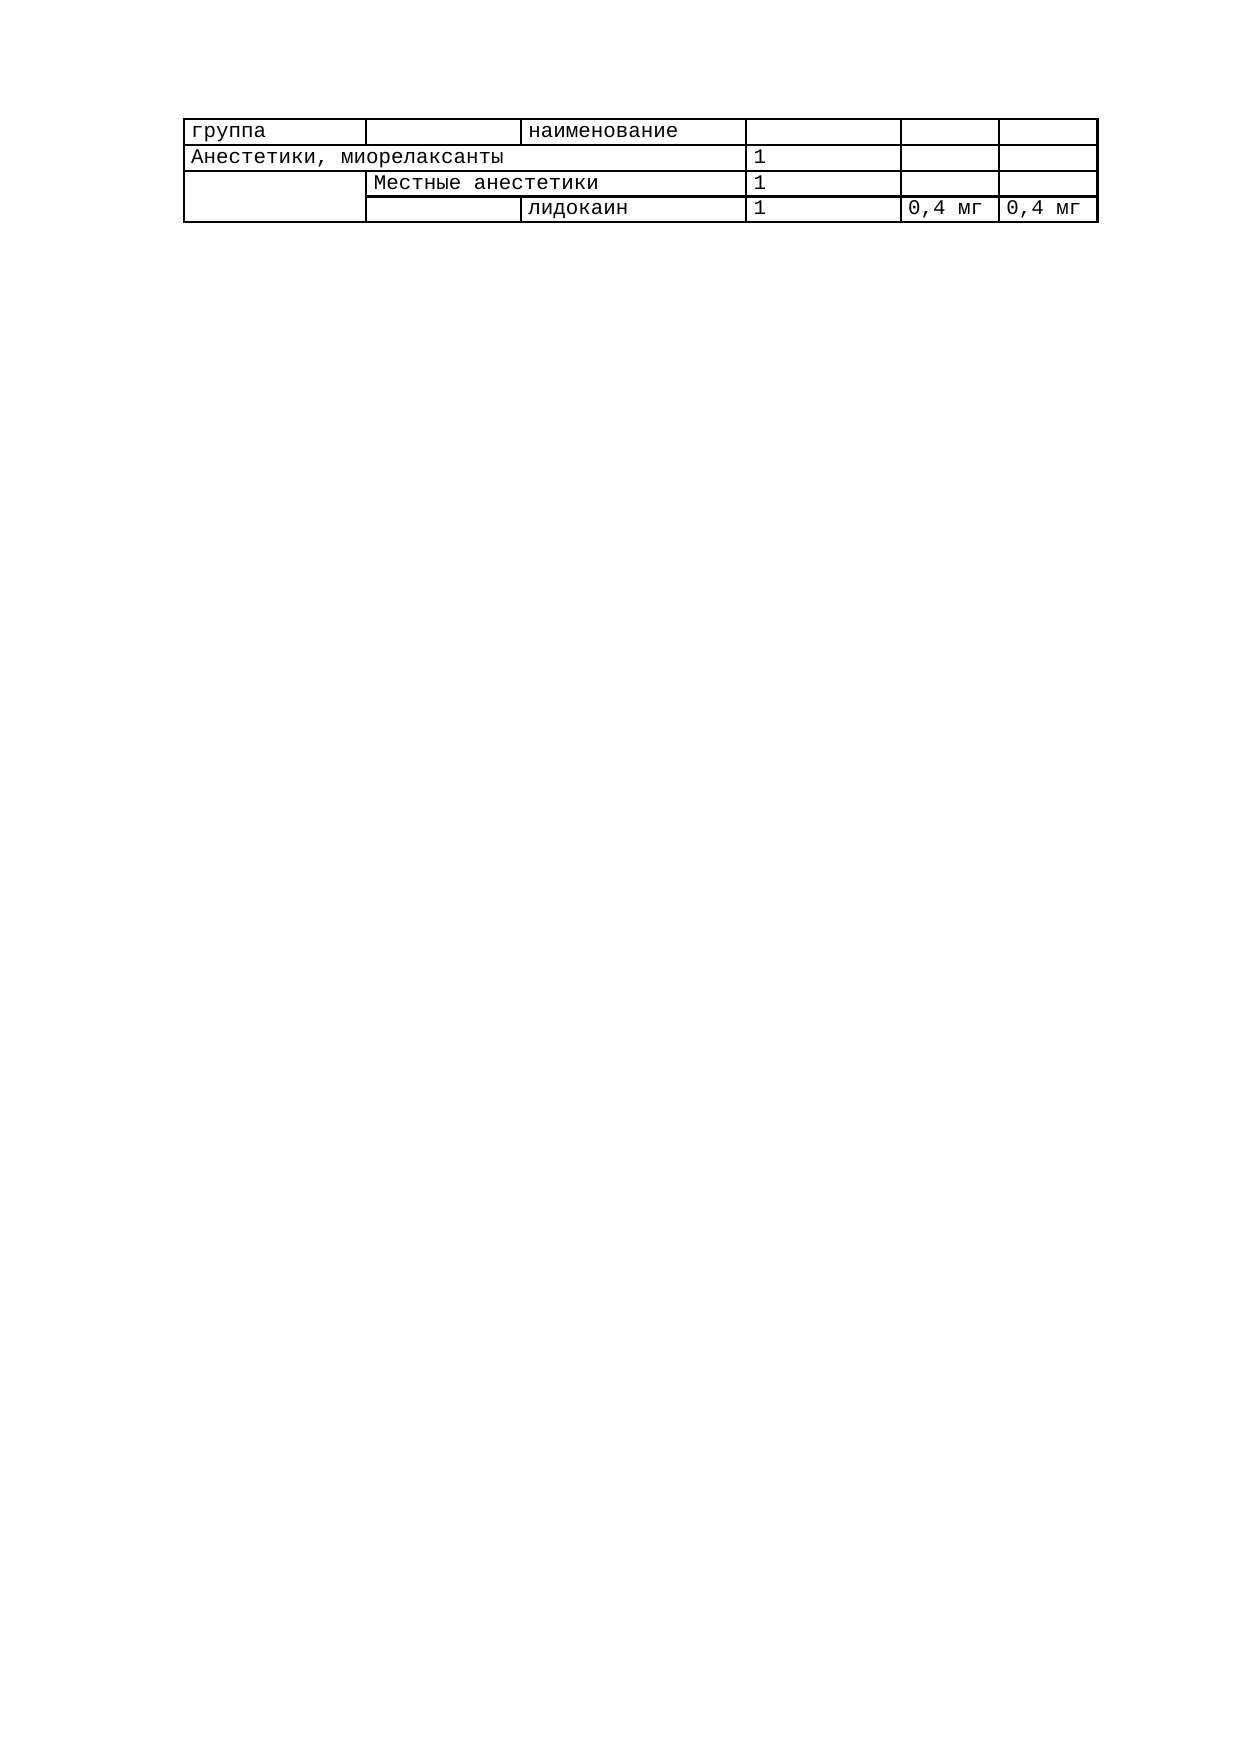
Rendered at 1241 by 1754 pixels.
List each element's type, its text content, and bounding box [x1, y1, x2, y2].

table_cell 0,4 мг [1000, 198, 1096, 221]
table_cell Местные анестетики [367, 172, 745, 195]
table_cell лидокаин [522, 198, 745, 221]
table_cell 1 [747, 146, 900, 169]
table_cell [1000, 146, 1096, 169]
table_cell [185, 172, 365, 221]
table_header Частота назначения [747, 120, 900, 144]
table_cell 1 [747, 198, 900, 221]
table_cell 1 [747, 172, 900, 195]
table_cell [902, 172, 998, 195]
table_cell 0,4 мг [902, 198, 998, 221]
table_header ЭКД [1000, 120, 1096, 144]
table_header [522, 120, 745, 144]
table_cell Анестетики, миорелаксанты [185, 146, 745, 169]
table_cell [367, 198, 520, 221]
table_cell [902, 146, 998, 169]
table_cell [1000, 172, 1096, 195]
table_header ОДД [902, 120, 998, 144]
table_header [185, 120, 365, 144]
table_header АТХ группа [367, 120, 520, 144]
